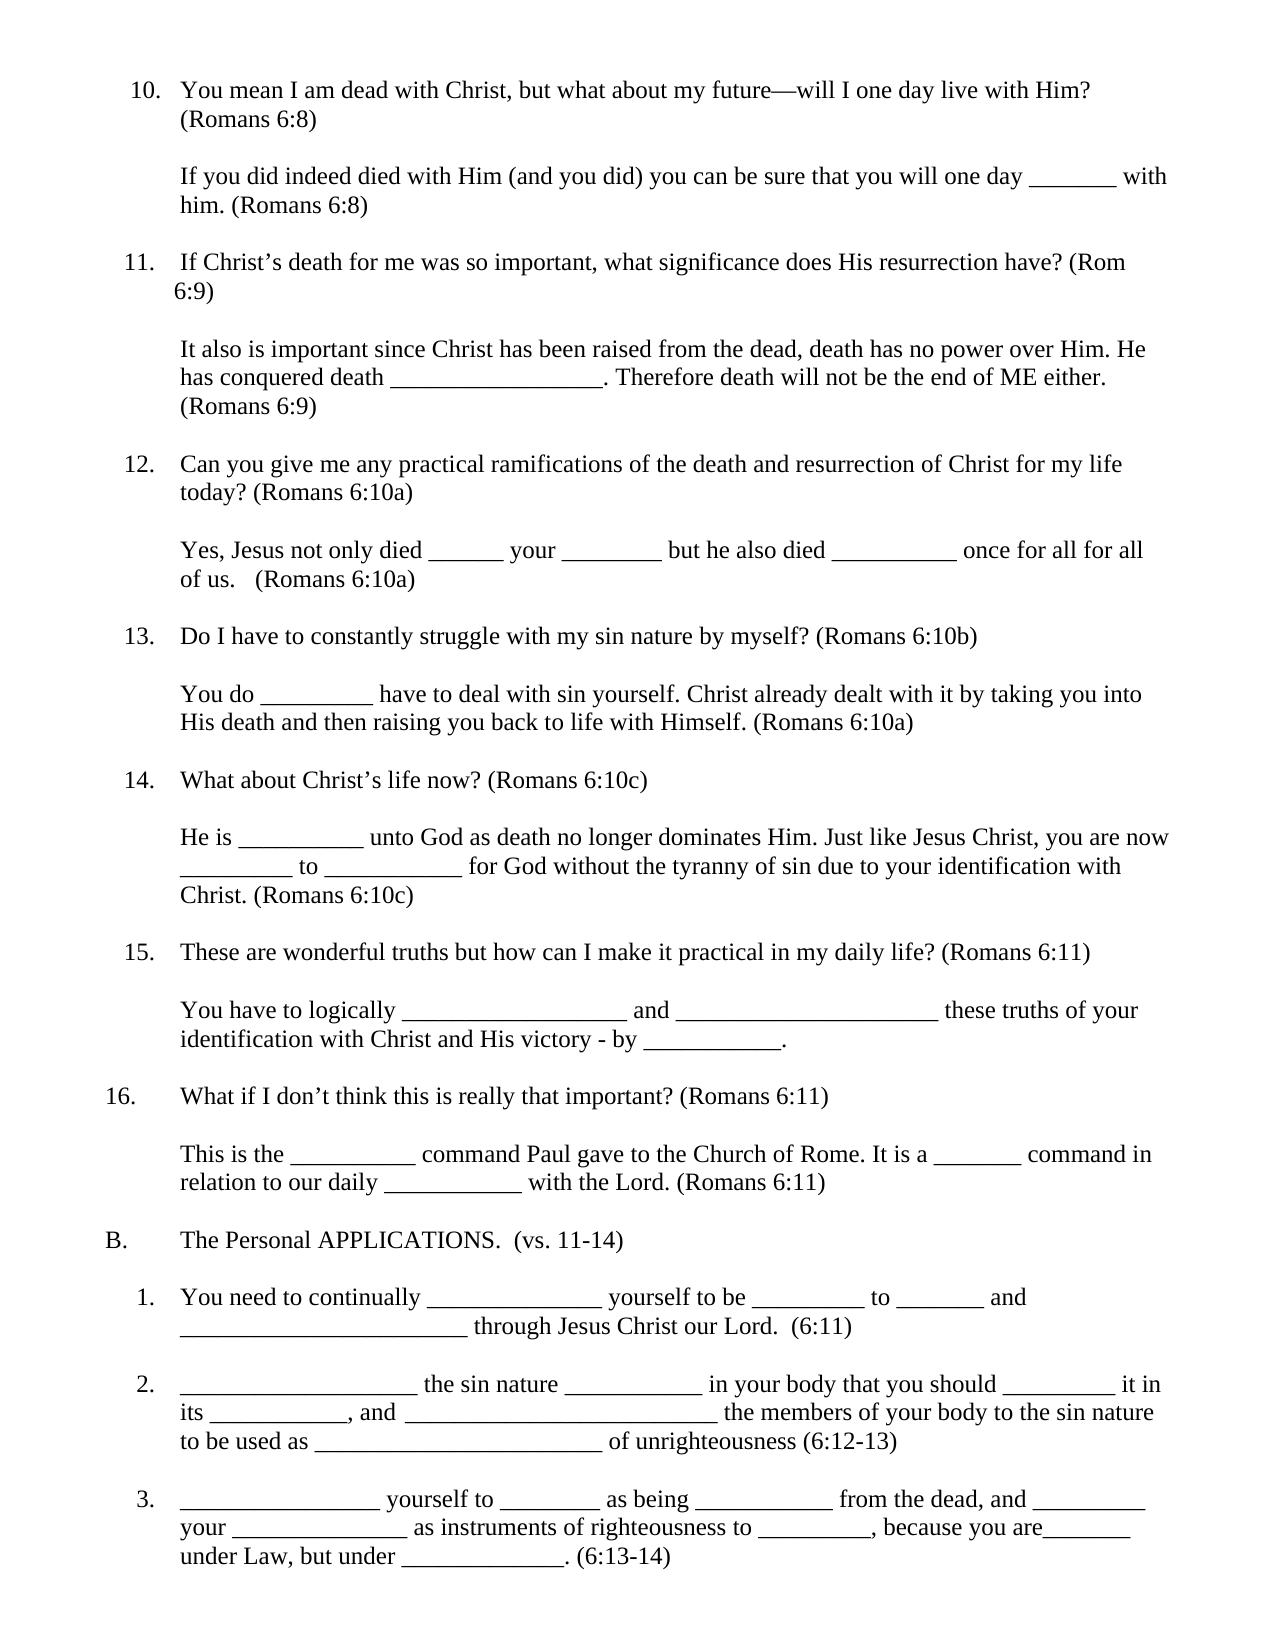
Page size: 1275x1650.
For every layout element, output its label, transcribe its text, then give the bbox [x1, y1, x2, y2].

text 1. You need to continually ______________ yourself to be _________ to _______ and [105, 1282, 1170, 1311]
text 15. These are wonderful truths but how can I make it practical in my daily life? (Romans 6:11) [105, 937, 1170, 966]
text 3. ________________ yourself to ________ as being ___________ from the dead, and _________ your ______________ as instruments of righteousness to _________, because you are_______ under Law, but under _____________. (6:13-14) [136, 1484, 1170, 1570]
text 11. If Christ’s death for me was so important, what significance does His resurrection have? (Rom [105, 247, 1170, 276]
text 14. What about Christ’s life now? (Romans 6:10c) [105, 765, 1170, 794]
text If you did indeed died with Him (and you did) you can be sure that you will one day _______ with him. (Romans 6:8) [180, 161, 1170, 219]
text 13. Do I have to constantly struggle with my sin nature by myself? (Romans 6:10b) [105, 621, 1170, 650]
text 16. What if I don’t think this is really that important? (Romans 6:11) [105, 1081, 1170, 1110]
text B. The Personal APPLICATIONS. (vs. 11-14) [105, 1225, 1170, 1254]
text You have to logically __________________ and _____________________ these truths of your identification with Christ and His victory - by ___________. [180, 995, 1170, 1052]
text This is the __________ command Paul gave to the Church of Rome. It is a _______ command in relation to our daily ___________ with the Lord. (Romans 6:11) [180, 1139, 1170, 1196]
text 10. You mean I am dead with Christ, but what about my future—will I one day live with Him? (Romans 6:8) [105, 75, 1170, 132]
text Yes, Jesus not only died ______ your ________ but he also died __________ once for all for all of us. (Romans 6:10a) [180, 535, 1170, 592]
text _______________________ through Jesus Christ our Lord. (6:11) [105, 1311, 1170, 1340]
text He is __________ unto God as death no longer dominates Him. Just like Jesus Christ, you are now _________ to ___________ for God without the tyranny of sin due to your identification with Christ. (Romans 6:10c) [180, 822, 1170, 909]
text 12. Can you give me any practical ramifications of the death and resurrection of Christ for my life today? (Romans 6:10a) [105, 449, 1170, 506]
text It also is important since Christ has been raised from the dead, death has no power over Him. He has conquered death _________________. Therefore death will not be the end of ME either. (Romans 6:9) [180, 334, 1170, 420]
text 6:9) [105, 276, 1170, 305]
text You do _________ have to deal with sin yourself. Christ already dealt with it by taking you into His death and then raising you back to life with Himself. (Romans 6:10a) [180, 679, 1170, 736]
text 2. ___________________ the sin nature ___________ in your body that you should _________ it in its ___________, and _________________________ the members of your body to the sin nature to be used as _______________________ of unrighteousness (6:12-13) [136, 1369, 1170, 1455]
